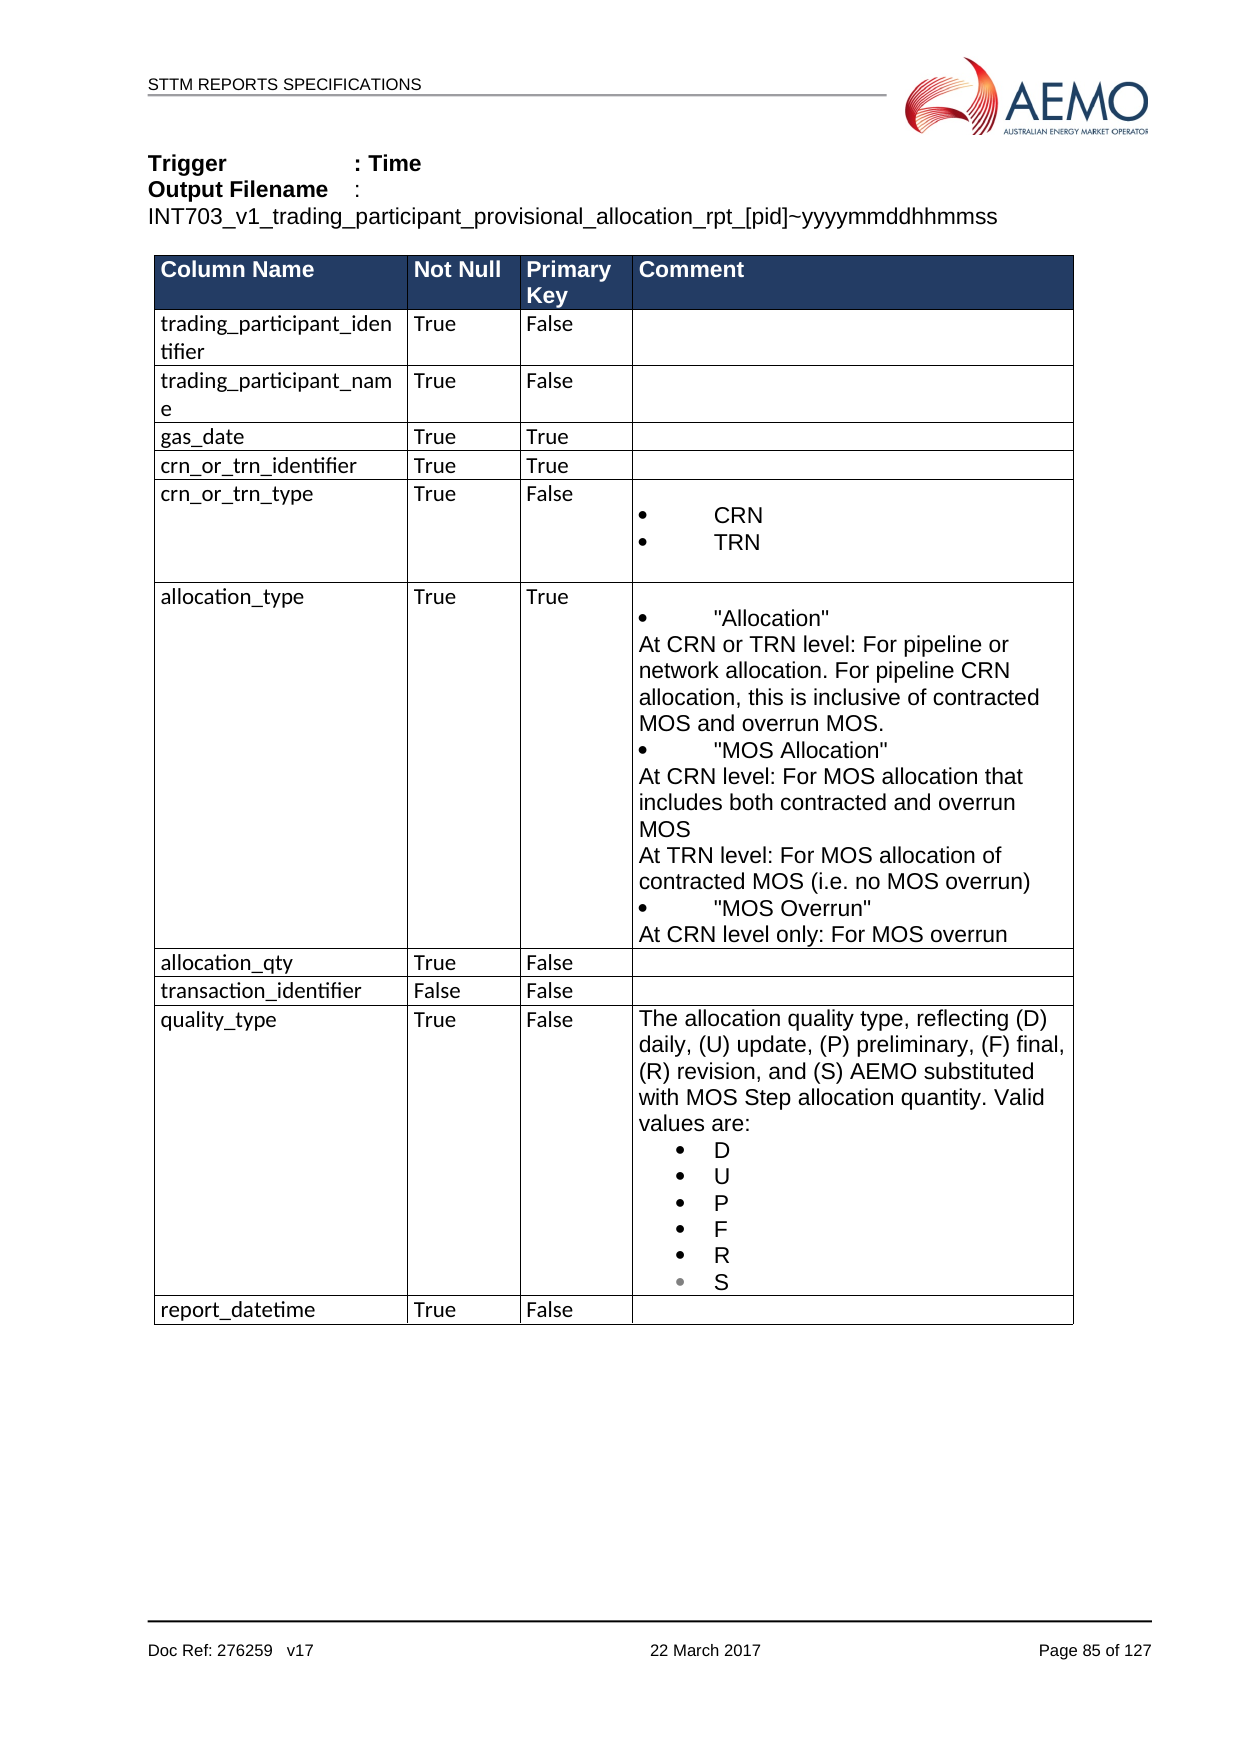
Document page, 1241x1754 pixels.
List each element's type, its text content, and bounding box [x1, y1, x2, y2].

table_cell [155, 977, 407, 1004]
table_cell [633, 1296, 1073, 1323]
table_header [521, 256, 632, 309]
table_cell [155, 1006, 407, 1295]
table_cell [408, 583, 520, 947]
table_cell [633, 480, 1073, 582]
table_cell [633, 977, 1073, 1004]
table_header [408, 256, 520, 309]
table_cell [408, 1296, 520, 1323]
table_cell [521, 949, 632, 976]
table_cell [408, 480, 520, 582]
text Trigger : Time [148, 150, 1152, 176]
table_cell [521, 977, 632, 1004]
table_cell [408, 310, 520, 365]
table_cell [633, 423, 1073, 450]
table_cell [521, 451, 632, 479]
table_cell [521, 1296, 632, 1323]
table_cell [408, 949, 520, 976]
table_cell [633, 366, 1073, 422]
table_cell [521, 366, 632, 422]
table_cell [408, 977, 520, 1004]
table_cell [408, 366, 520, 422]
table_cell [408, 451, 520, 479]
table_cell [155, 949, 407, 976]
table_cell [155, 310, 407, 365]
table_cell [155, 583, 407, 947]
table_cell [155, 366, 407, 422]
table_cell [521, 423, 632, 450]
text Output Filename : INT703_v1_trading_participant_provisional_allocation_rpt_[pid]~yyyymmddhhmmss [148, 176, 1152, 229]
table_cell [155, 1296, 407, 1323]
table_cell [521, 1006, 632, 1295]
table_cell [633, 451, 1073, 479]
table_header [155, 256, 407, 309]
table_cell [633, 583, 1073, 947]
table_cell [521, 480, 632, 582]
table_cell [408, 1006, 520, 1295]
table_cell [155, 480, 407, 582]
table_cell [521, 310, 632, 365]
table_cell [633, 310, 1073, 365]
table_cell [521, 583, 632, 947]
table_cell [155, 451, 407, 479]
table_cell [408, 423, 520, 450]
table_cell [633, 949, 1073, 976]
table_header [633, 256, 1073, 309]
picture [904, 56, 1148, 134]
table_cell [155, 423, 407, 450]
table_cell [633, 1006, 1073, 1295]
